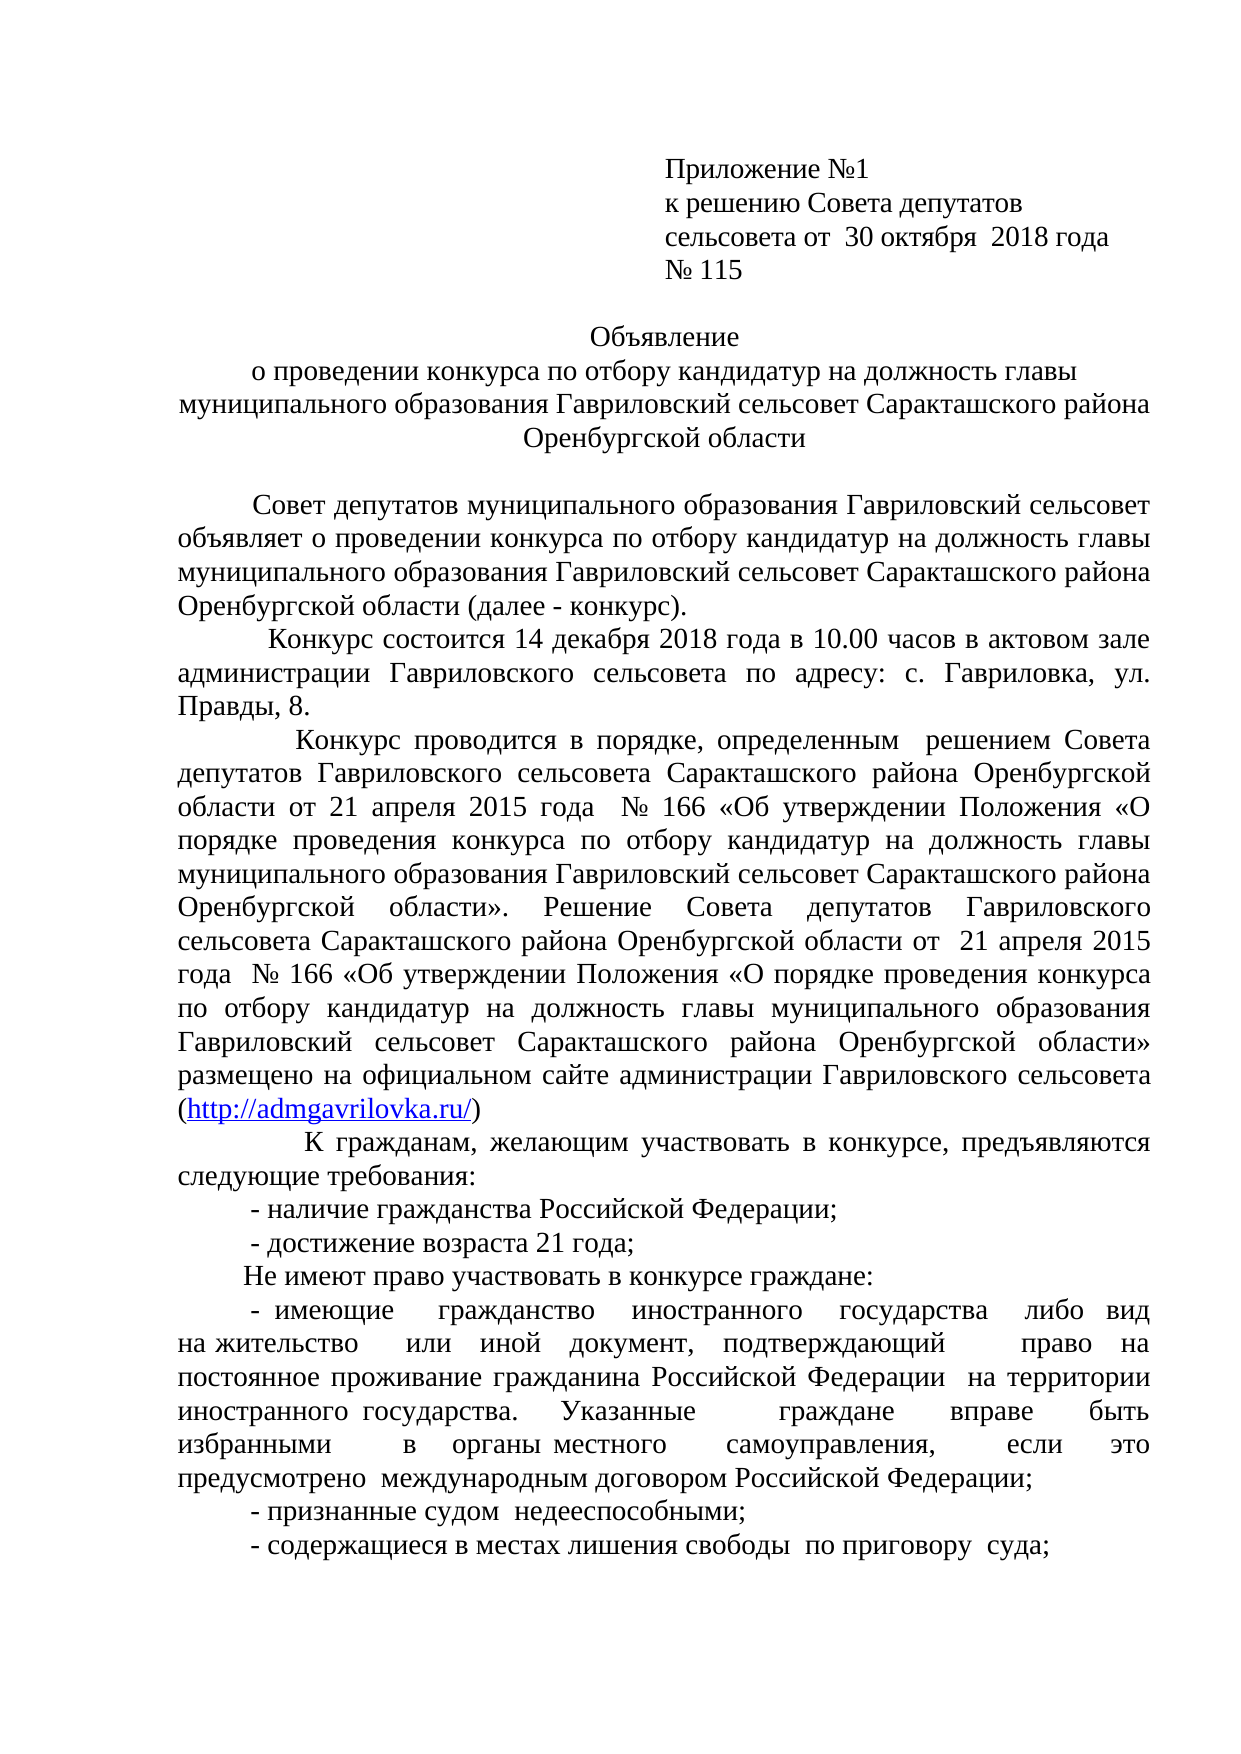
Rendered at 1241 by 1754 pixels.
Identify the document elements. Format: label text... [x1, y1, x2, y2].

text - признанные судом недееспособными; [177, 1493, 1152, 1527]
text - имеющие гражданство иностранного государства либо вид на жительство или иной документ, подтверждающий право на постоянное проживание гражданина Российской Федерации на территории иностранного государства. Указанные граждане вправе быть избранными в органы местного самоуправления, если это предусмотрено международным договором Российской Федерации; [177, 1292, 1152, 1493]
text - содержащиеся в местах лишения свободы по приговору суда; [177, 1527, 1152, 1560]
text К гражданам, желающим участвовать в конкурсе, предъявляются следующие требования: [177, 1124, 1152, 1191]
text о проведении конкурса по отбору кандидатур на должность главы муниципального образования Гавриловский сельсовет Саракташского района Оренбургской области [177, 353, 1152, 453]
text - наличие гражданства Российской Федерации; [177, 1191, 1152, 1225]
text Совет депутатов муниципального образования Гавриловский сельсовет объявляет о проведении конкурса по отбору кандидатур на должность главы муниципального образования Гавриловский сельсовет Саракташского района Оренбургской области (далее - конкурс). [177, 487, 1152, 621]
text Конкурс проводится в порядке, определенным решением Совета депутатов Гавриловского сельсовета Саракташского района Оренбургской области от 21 апреля 2015 года № 166 «Об утверждении Положения «О порядке проведения конкурса по отбору кандидатур на должность главы муниципального образования Гавриловский сельсовет Саракташского района Оренбургской области». Решение Совета депутатов Гавриловского сельсовета Саракташского района Оренбургской области от 21 апреля 2015 года № 166 «Об утверждении Положения «О порядке проведения конкурса по отбору кандидатур на должность главы муниципального образования Гавриловский сельсовет Саракташского района Оренбургской области» размещено на официальном сайте администрации Гавриловского сельсовета (http://admgavrilovka.ru/) [177, 722, 1152, 1124]
text Не имеют право участвовать в конкурсе граждане: [177, 1258, 1152, 1292]
text - достижение возраста 21 года; [177, 1225, 1152, 1258]
table_header Приложение №1 к решению Совета депутатов сельсовета от 30 октября 2018 года № 115 [653, 152, 1152, 286]
text Объявление [177, 319, 1152, 353]
text Конкурс состоится 14 декабря 2018 года в 10.00 часов в актовом зале администрации Гавриловского сельсовета по адресу: с. Гавриловка, ул. Правды, 8. [177, 621, 1152, 722]
